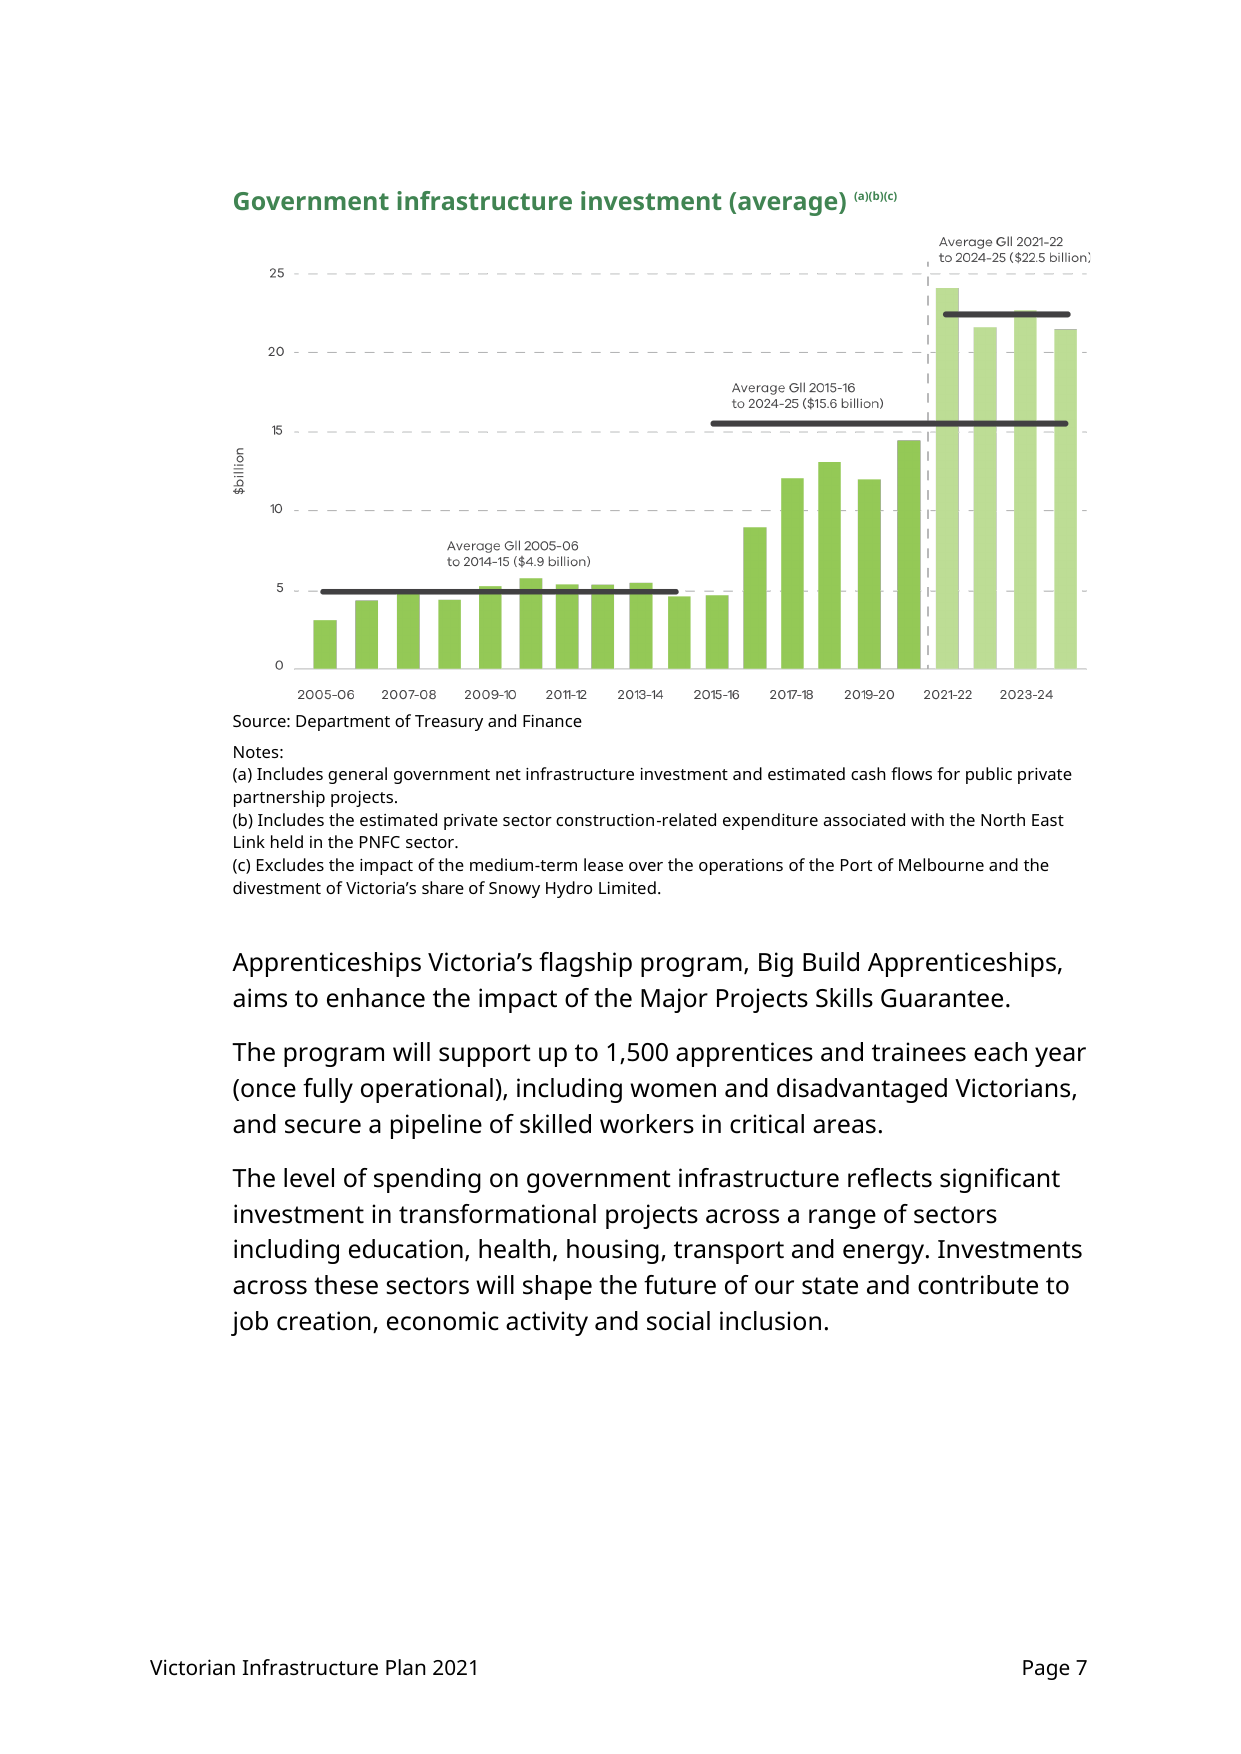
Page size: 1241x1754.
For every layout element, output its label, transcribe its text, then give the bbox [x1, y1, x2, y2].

text Notes: [232, 740, 1090, 763]
text (b) Includes the estimated private sector construction-related expenditure associated with the North East Link held in the PNFC sector. [232, 808, 1090, 854]
text Source: Department of Treasury and Finance [232, 709, 1090, 732]
text The level of spending on government infrastructure reflects significant investment in transformational projects across a range of sectors including education, health, housing, transport and energy. Investments across these sectors will shape the future of our state and contribute to job creation, economic activity and social inclusion. [232, 1161, 1090, 1338]
text Apprenticeships Victoria’s flagship program, Big Build Apprenticeships, aims to enhance the impact of the Major Projects Skills Guarantee. [232, 944, 1090, 1014]
text (c) Excludes the impact of the medium-term lease over the operations of the Port of Melbourne and the divestment of Victoria’s share of Snowy Hydro Limited. [232, 854, 1090, 899]
text Government infrastructure investment (average) (a)(b)(c) [232, 184, 1090, 218]
text (a) Includes general government net infrastructure investment and estimated cash flows for public private partnership projects. [232, 763, 1090, 808]
text The program will support up to 1,500 apprentices and trainees each year (once fully operational), including women and disadvantaged Victorians, and secure a pipeline of skilled workers in critical areas. [232, 1035, 1090, 1140]
picture [232, 236, 1091, 702]
